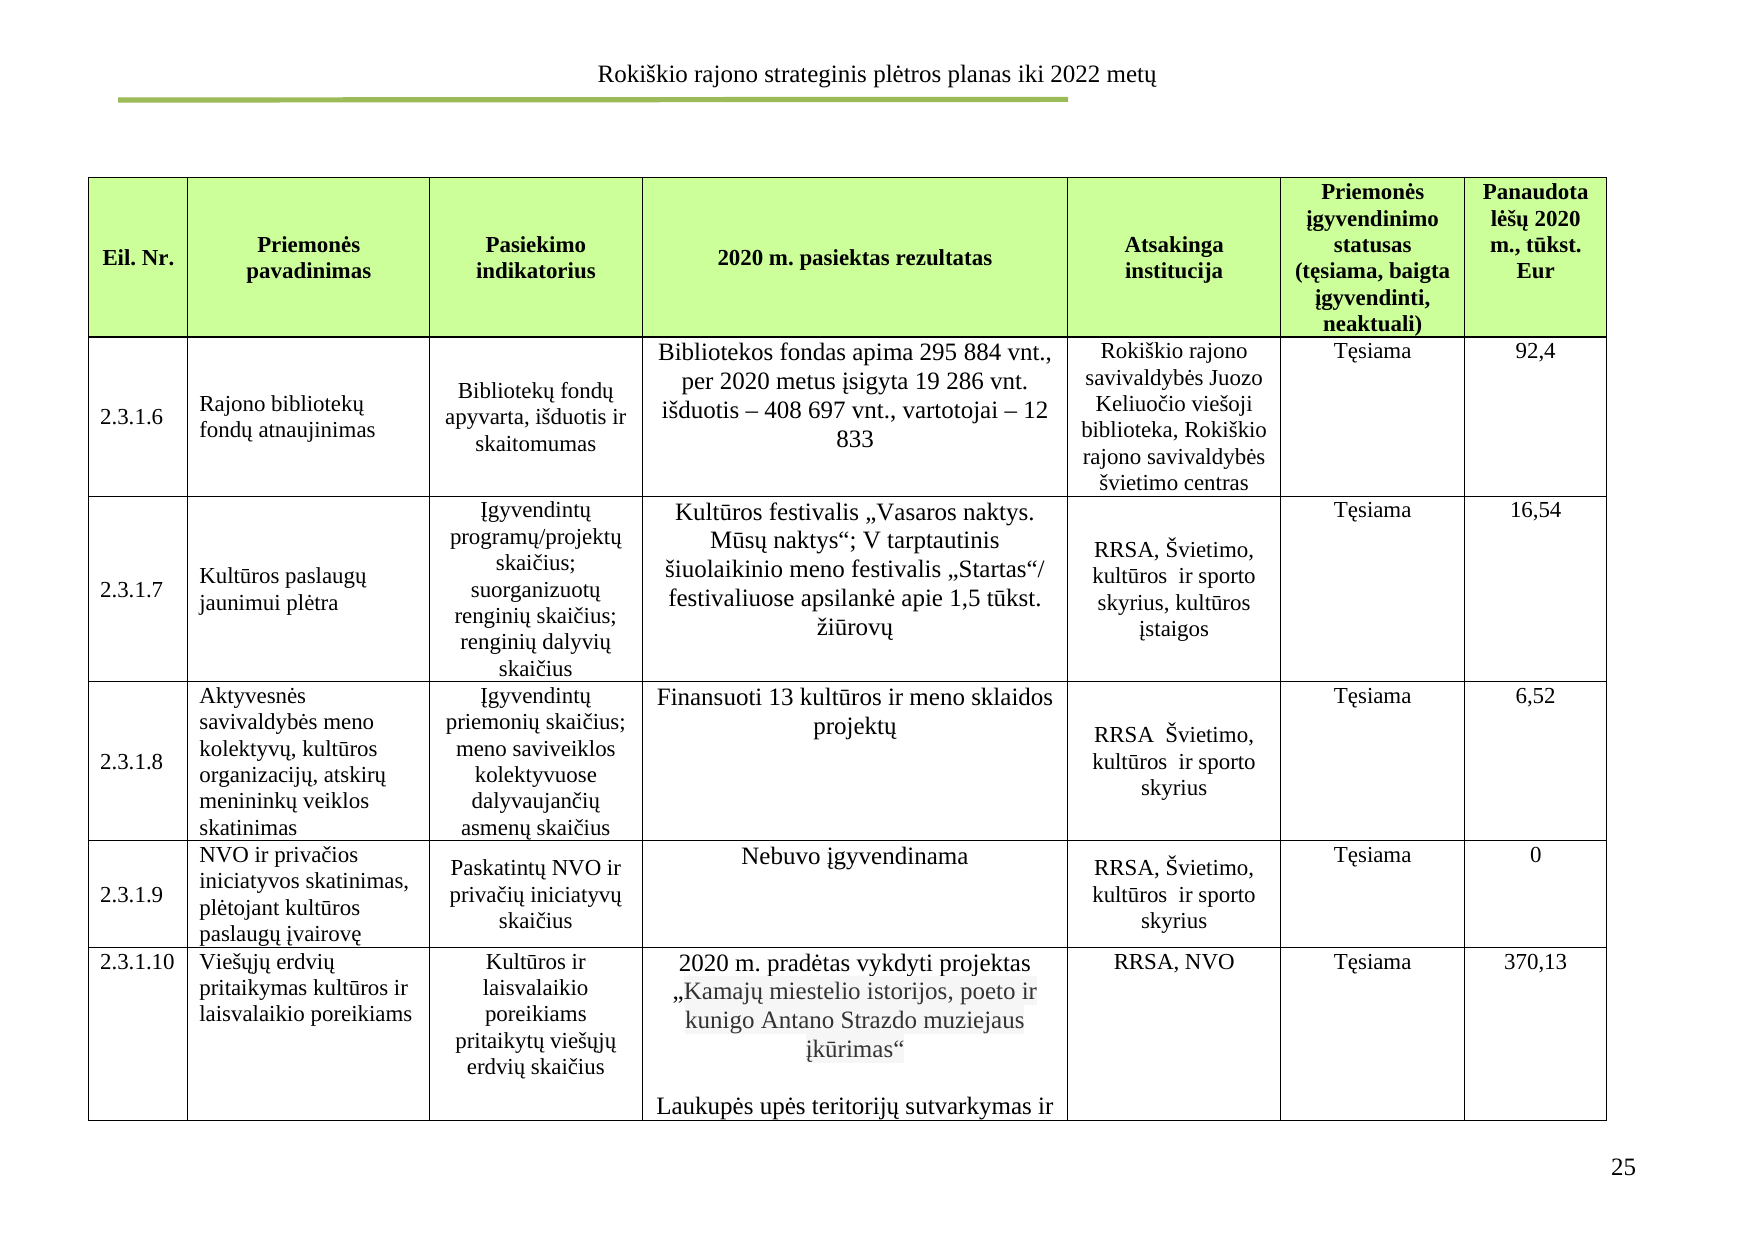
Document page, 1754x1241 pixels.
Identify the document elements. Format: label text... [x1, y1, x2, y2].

table_header Pasiekimo indikatorius [430, 178, 642, 336]
table_cell 2.3.1.9 [89, 841, 187, 947]
table_header Priemonės įgyvendinimo statusas (tęsiama, baigta įgyvendinti, neaktuali) [1281, 178, 1464, 336]
table_cell 2.3.1.8 [89, 682, 187, 840]
table_cell 2.3.1.7 [89, 497, 187, 681]
table_cell Tęsiama [1281, 841, 1464, 947]
table_cell 6,52 [1465, 682, 1606, 840]
table_cell 92,4 [1465, 338, 1606, 496]
table_header 2020 m. pasiektas rezultatas [643, 178, 1067, 336]
table_cell Rokiškio rajono savivaldybės Juozo Keliuočio viešoji biblioteka, Rokiškio rajono savivaldybės švietimo centras [1068, 338, 1280, 496]
table_cell Bibliotekos fondas apima 295 884 vnt., per 2020 metus įsigyta 19 286 vnt. išduotis – 408 697 vnt., vartotojai – 12 833 [643, 338, 1067, 496]
table_header Priemonės pavadinimas [188, 178, 429, 336]
table_cell 2.3.1.10 [89, 948, 187, 1120]
table_cell Kultūros ir laisvalaikio poreikiams pritaikytų viešųjų erdvių skaičius [430, 948, 642, 1120]
table_cell 370,13 [1465, 948, 1606, 1120]
table_cell RRSA Švietimo, kultūros ir sporto skyrius [1068, 682, 1280, 840]
table_cell RRSA, Švietimo, kultūros ir sporto skyrius, kultūros įstaigos [1068, 497, 1280, 681]
table_header Panaudota lėšų 2020 m., tūkst. Eur [1465, 178, 1606, 336]
table_cell Paskatintų NVO ir privačių iniciatyvų skaičius [430, 841, 642, 947]
table_cell Tęsiama [1281, 948, 1464, 1120]
table_cell RRSA, NVO [1068, 948, 1280, 1120]
table_cell Įgyvendintų programų/projektų skaičius; suorganizuotų renginių skaičius; renginių dalyvių skaičius [430, 497, 642, 681]
table_cell Viešųjų erdvių pritaikymas kultūros ir laisvalaikio poreikiams [188, 948, 429, 1120]
table_cell Įgyvendintų priemonių skaičius; meno saviveiklos kolektyvuose dalyvaujančių asmenų skaičius [430, 682, 642, 840]
table_cell Bibliotekų fondų apyvarta, išduotis ir skaitomumas [430, 338, 642, 496]
table_cell Nebuvo įgyvendinama [643, 841, 1067, 947]
table_cell Aktyvesnės savivaldybės meno kolektyvų, kultūros organizacijų, atskirų menininkų veiklos skatinimas [188, 682, 429, 840]
table_cell Tęsiama [1281, 338, 1464, 496]
table_cell 0 [1465, 841, 1606, 947]
table_cell NVO ir privačios iniciatyvos skatinimas, plėtojant kultūros paslaugų įvairovę [188, 841, 429, 947]
table_cell Rajono bibliotekų fondų atnaujinimas [188, 338, 429, 496]
table_cell Tęsiama [1281, 497, 1464, 681]
table_cell Kultūros paslaugų jaunimui plėtra [188, 497, 429, 681]
table_cell 2.3.1.6 [89, 338, 187, 496]
table_header Eil. Nr. [89, 178, 187, 336]
table_cell 16,54 [1465, 497, 1606, 681]
table_cell Tęsiama [1281, 682, 1464, 840]
table_cell RRSA, Švietimo, kultūros ir sporto skyrius [1068, 841, 1280, 947]
table_cell Finansuoti 13 kultūros ir meno sklaidos projektų [643, 682, 1067, 840]
table_cell Kultūros festivalis „Vasaros naktys. Mūsų naktys“; V tarptautinis šiuolaikinio meno festivalis „Startas“/ festivaliuose apsilankė apie 1,5 tūkst. žiūrovų [643, 497, 1067, 681]
table_header Atsakinga institucija [1068, 178, 1280, 336]
